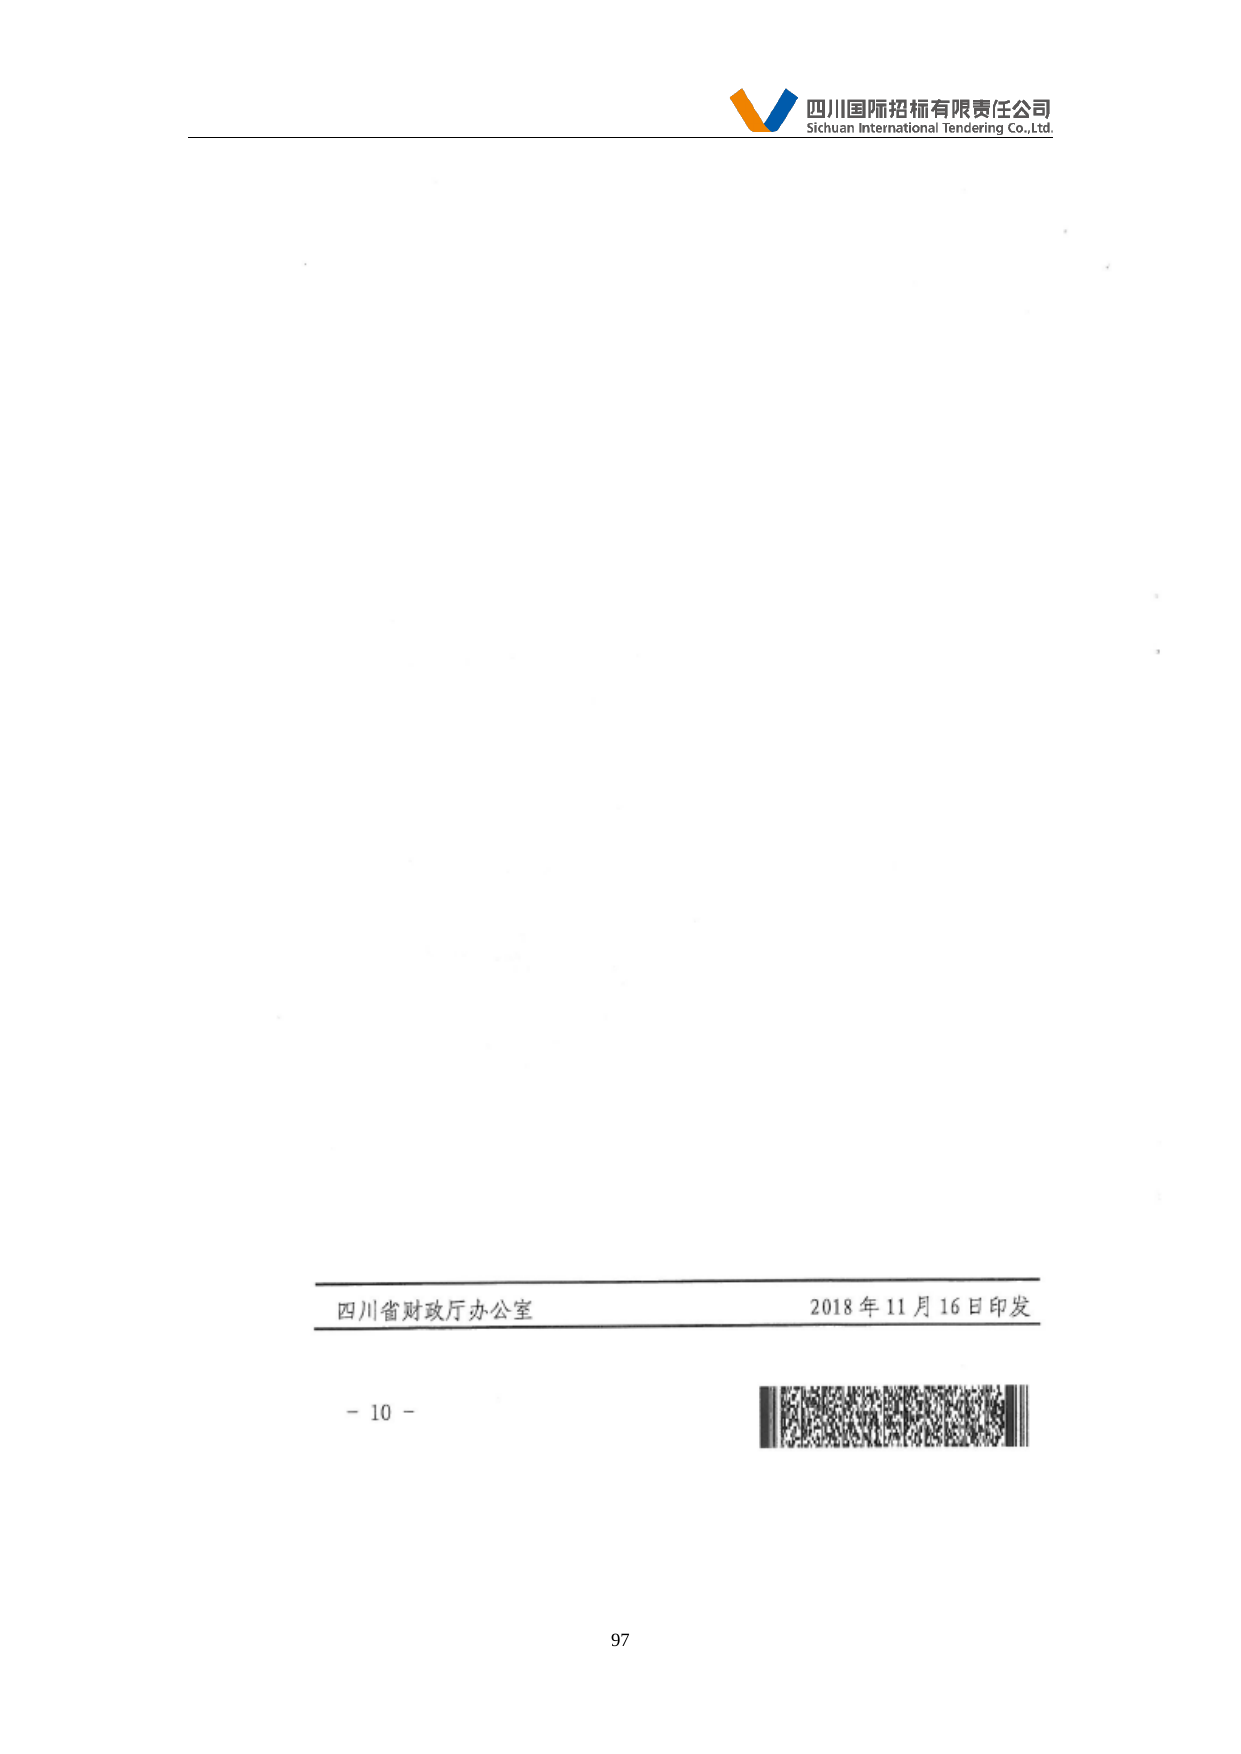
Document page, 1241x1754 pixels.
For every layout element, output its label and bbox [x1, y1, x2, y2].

picture [187, 166, 1163, 1512]
picture [729, 88, 1053, 135]
